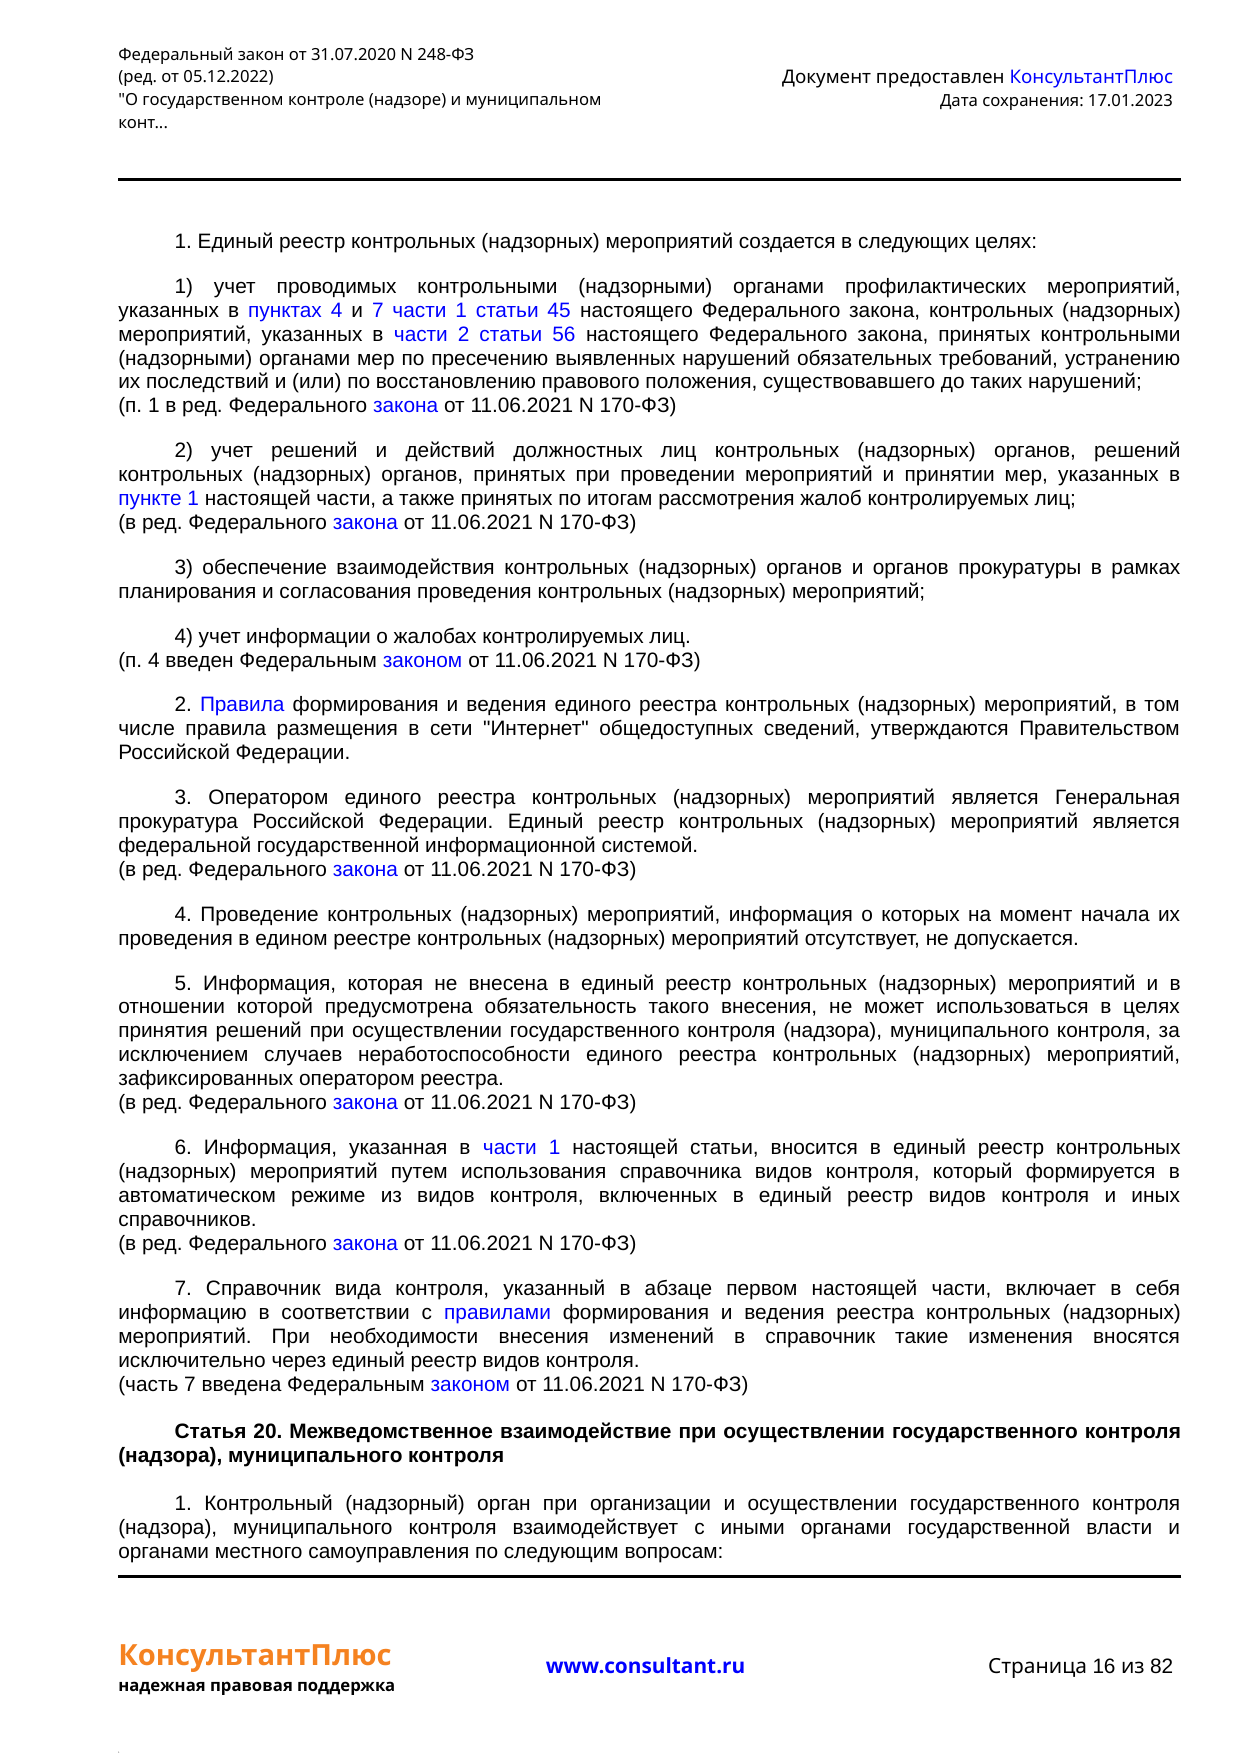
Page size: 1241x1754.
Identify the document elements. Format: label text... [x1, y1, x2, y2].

text 4. Проведение контрольных (надзорных) мероприятий, информация о которых на момент начала их проведения в едином реестре контрольных (надзорных) мероприятий отсутствует, не допускается. [118, 902, 1181, 949]
text 7. Справочник вида контроля, указанный в абзаце первом настоящей части, включает в себя информацию в соответствии с правилами формирования и ведения реестра контрольных (надзорных) мероприятий. При необходимости внесения изменений в справочник такие изменения вносятся исключительно через единый реестр видов контроля. [118, 1276, 1181, 1371]
text 6. Информация, указанная в части 1 настоящей статьи, вносится в единый реестр контрольных (надзорных) мероприятий путем использования справочника видов контроля, который формируется в автоматическом режиме из видов контроля, включенных в единый реестр видов контроля и иных справочников. [118, 1135, 1181, 1231]
text 3. Оператором единого реестра контрольных (надзорных) мероприятий является Генеральная прокуратура Российской Федерации. Единый реестр контрольных (надзорных) мероприятий является федеральной государственной информационной системой. [118, 785, 1181, 857]
text (п. 1 в ред. Федерального закона от 11.06.2021 N 170-ФЗ) [118, 393, 1181, 417]
text (часть 7 введена Федеральным законом от 11.06.2021 N 170-ФЗ) [118, 1371, 1181, 1395]
text 4) учет информации о жалобах контролируемых лиц. [118, 623, 1181, 647]
text 3) обеспечение взаимодействия контрольных (надзорных) органов и органов прокуратуры в рамках планирования и согласования проведения контрольных (надзорных) мероприятий; [118, 555, 1181, 603]
text (в ред. Федерального закона от 11.06.2021 N 170-ФЗ) [118, 1090, 1181, 1114]
text (п. 4 введен Федеральным законом от 11.06.2021 N 170-ФЗ) [118, 647, 1181, 671]
title Статья 20. Межведомственное взаимодействие при осуществлении государственного контроля (надзора), муниципального контроля [118, 1419, 1181, 1467]
text 5. Информация, которая не внесена в единый реестр контрольных (надзорных) мероприятий и в отношении которой предусмотрена обязательность такого внесения, не может использоваться в целях принятия решений при осуществлении государственного контроля (надзора), муниципального контроля, за исключением случаев неработоспособности единого реестра контрольных (надзорных) мероприятий, зафиксированных оператором реестра. [118, 970, 1181, 1090]
text 2. Правила формирования и ведения единого реестра контрольных (надзорных) мероприятий, в том числе правила размещения в сети "Интернет" общедоступных сведений, утверждаются Правительством Российской Федерации. [118, 692, 1181, 764]
text 2) учет решений и действий должностных лиц контрольных (надзорных) органов, решений контрольных (надзорных) органов, принятых при проведении мероприятий и принятии мер, указанных в пункте 1 настоящей части, а также принятых по итогам рассмотрения жалоб контролируемых лиц; [118, 438, 1181, 510]
text (в ред. Федерального закона от 11.06.2021 N 170-ФЗ) [118, 857, 1181, 881]
text (в ред. Федерального закона от 11.06.2021 N 170-ФЗ) [118, 1231, 1181, 1255]
text 1. Единый реестр контрольных (надзорных) мероприятий создается в следующих целях: [118, 229, 1181, 253]
text 1) учет проводимых контрольными (надзорными) органами профилактических мероприятий, указанных в пунктах 4 и 7 части 1 статьи 45 настоящего Федерального закона, контрольных (надзорных) мероприятий, указанных в части 2 статьи 56 настоящего Федерального закона, принятых контрольными (надзорными) органами мер по пресечению выявленных нарушений обязательных требований, устранению их последствий и (или) по восстановлению правового положения, существовавшего до таких нарушений; [118, 273, 1181, 393]
text 1. Контрольный (надзорный) орган при организации и осуществлении государственного контроля (надзора), муниципального контроля взаимодействует с иными органами государственной власти и органами местного самоуправления по следующим вопросам: [118, 1491, 1181, 1563]
text (в ред. Федерального закона от 11.06.2021 N 170-ФЗ) [118, 510, 1181, 534]
